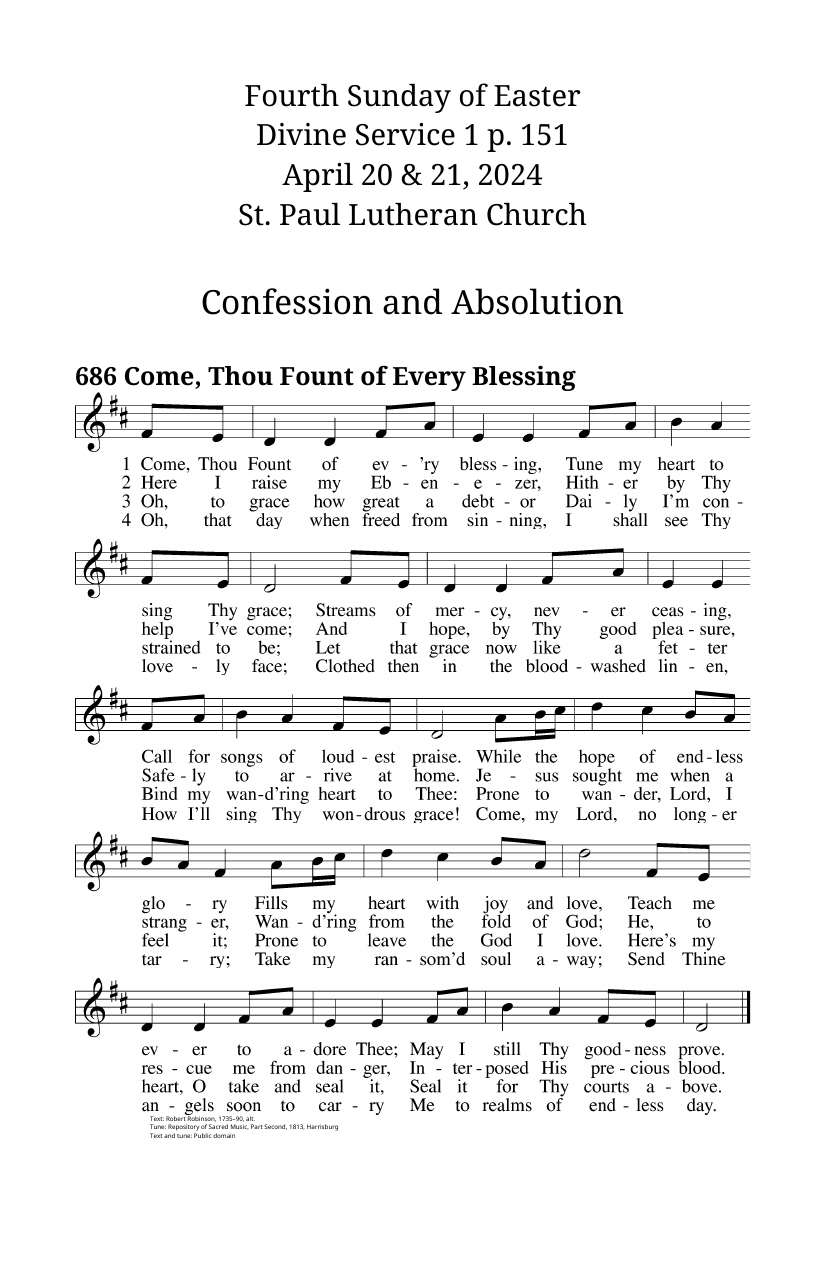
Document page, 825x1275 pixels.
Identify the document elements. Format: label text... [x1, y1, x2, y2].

text Fourth Sunday of Easter [75, 75, 750, 115]
subtitle April 20 & 21, 2024 [75, 154, 750, 194]
subtitle St. Paul Lutheran Church [75, 194, 750, 234]
subtitle Confession and Absolution [75, 279, 750, 324]
picture [75, 392, 750, 1115]
text 686 Come, Thou Fount of Every Blessing [75, 359, 750, 392]
subtitle Divine Service 1 p. 151 [75, 115, 750, 154]
text Text: Robert Robinson, 1735–90, alt. Tune: Repository of Sacred Music, Part Second, 1813, Harrisburg Text and tune: Public domain [150, 1115, 750, 1140]
